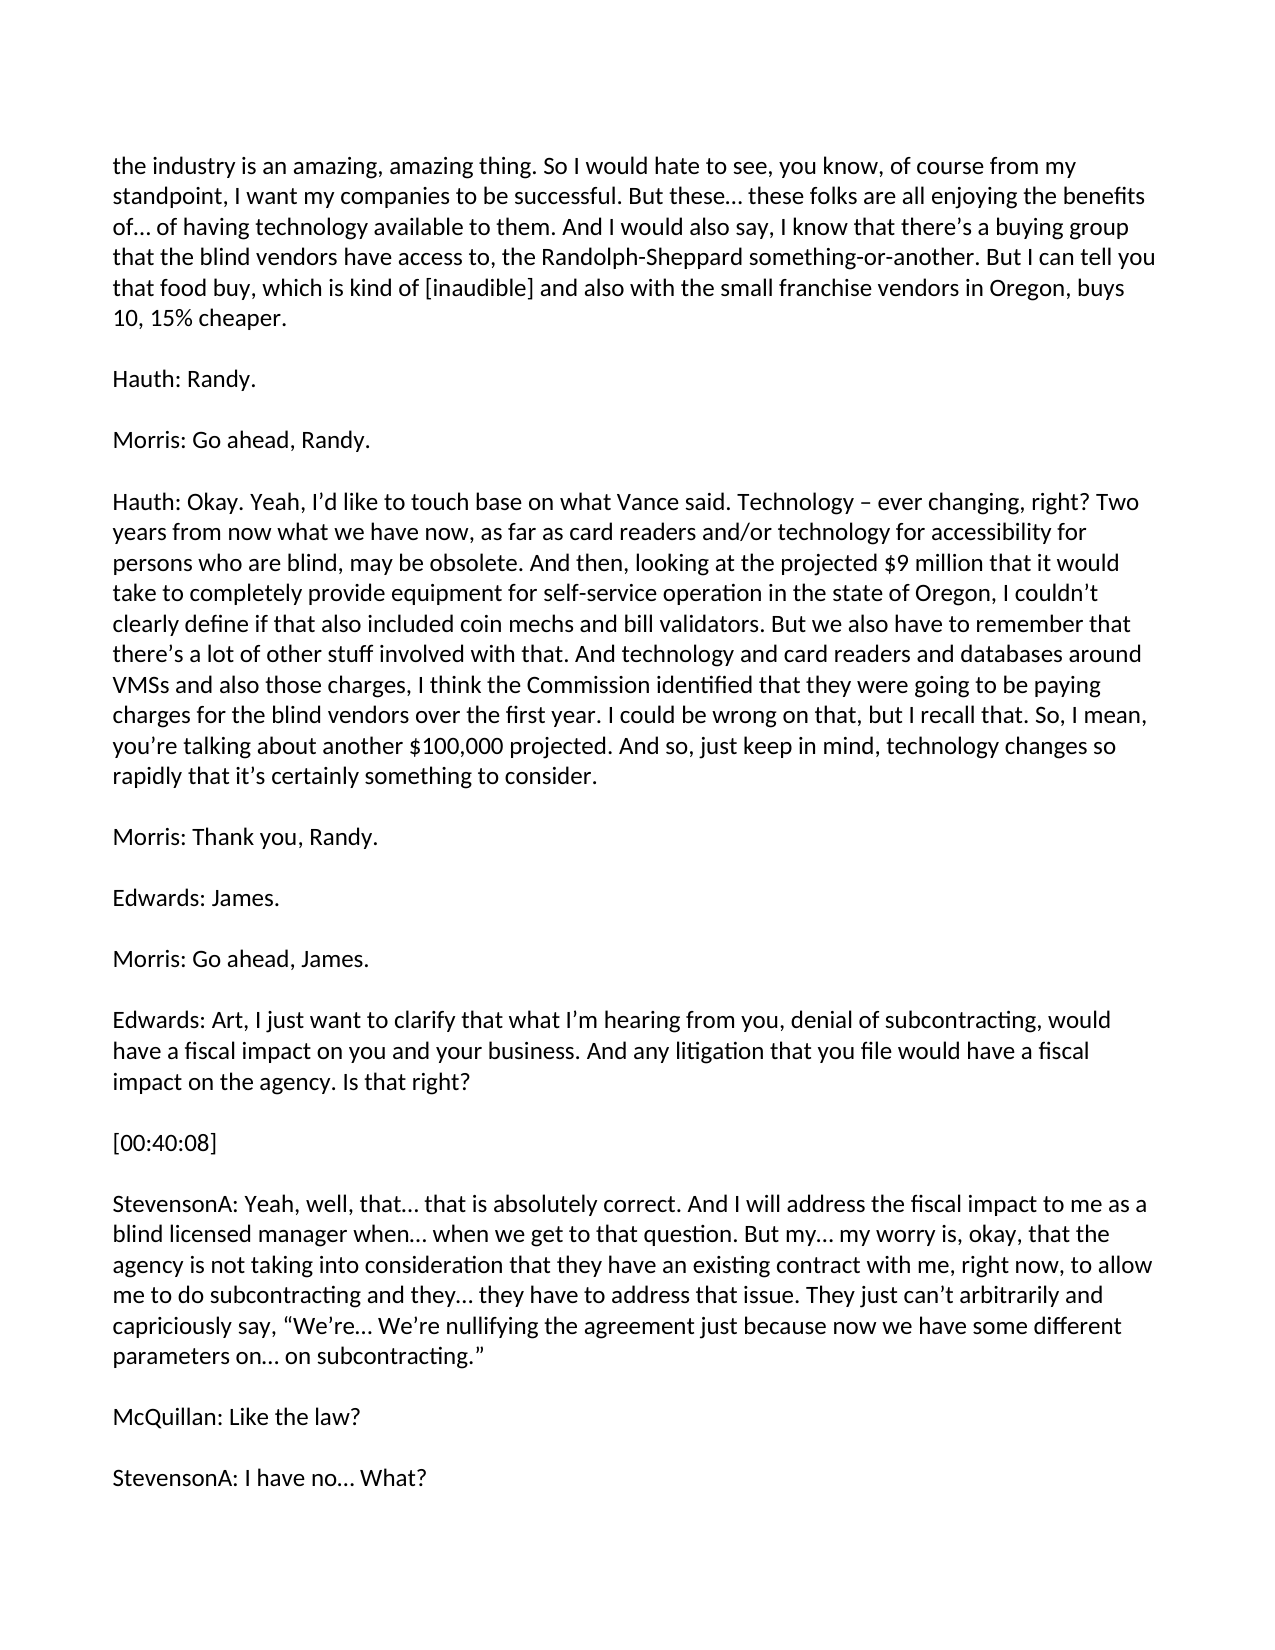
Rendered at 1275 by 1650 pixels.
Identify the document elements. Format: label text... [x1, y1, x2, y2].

text Morris: Go ahead, James. [112, 943, 1162, 974]
text StevensonA: Yeah, well, that… that is absolutely correct. And I will address the fiscal impact to me as a blind licensed manager when… when we get to that question. But my… my worry is, okay, that the agency is not taking into consideration that they have an existing contract with me, right now, to allow me to do subcontracting and they… they have to address that issue. They just can’t arbitrarily and capriciously say, “We’re… We’re nullifying the agreement just because now we have some different parameters on… on subcontracting.” [112, 1188, 1162, 1371]
text StevensonA: I have no… What? [112, 1462, 1162, 1493]
text Morris: Thank you, Randy. [112, 821, 1162, 852]
text Edwards: Art, I just want to clarify that what I’m hearing from you, denial of subcontracting, would have a fiscal impact on you and your business. And any litigation that you file would have a fiscal impact on the agency. Is that right? [112, 1004, 1162, 1096]
text McQuillan: Like the law? [112, 1401, 1162, 1432]
text [00:40:08] [112, 1127, 1162, 1157]
text Hauth: Randy. [112, 364, 1162, 394]
text Morris: Go ahead, Randy. [112, 425, 1162, 455]
text Hauth: Okay. Yeah, I’d like to touch base on what Vance said. Technology – ever changing, right? Two years from now what we have now, as far as card readers and/or technology for accessibility for persons who are blind, may be obsolete. And then, looking at the projected $9 million that it would take to completely provide equipment for self-service operation in the state of Oregon, I couldn’t clearly define if that also included coin mechs and bill validators. But we also have to remember that there’s a lot of other stuff involved with that. And technology and card readers and databases around VMSs and also those charges, I think the Commission identified that they were going to be paying charges for the blind vendors over the first year. I could be wrong on that, but I recall that. So, I mean, you’re talking about another $100,000 projected. And so, just keep in mind, technology changes so rapidly that it’s certainly something to consider. [112, 486, 1162, 791]
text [112, 150, 1162, 333]
text Edwards: James. [112, 882, 1162, 913]
